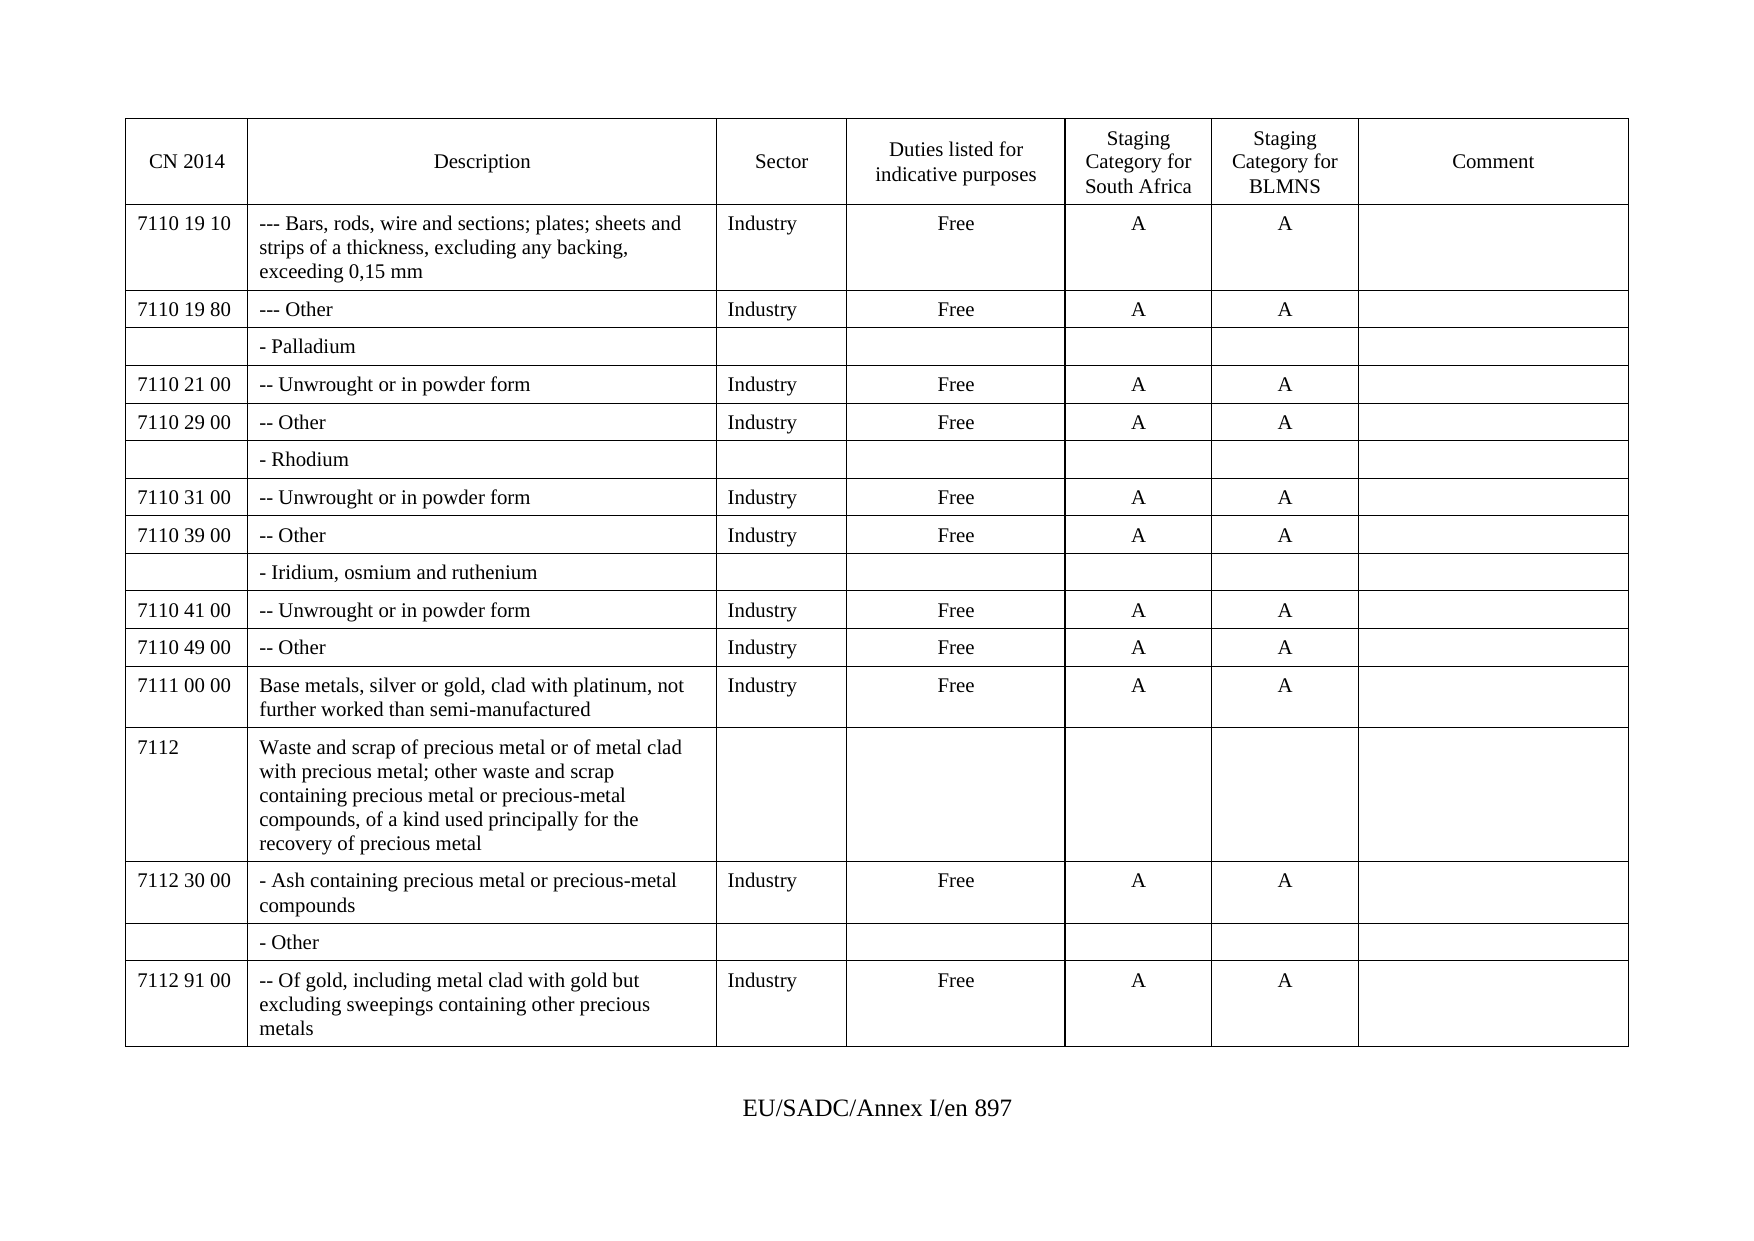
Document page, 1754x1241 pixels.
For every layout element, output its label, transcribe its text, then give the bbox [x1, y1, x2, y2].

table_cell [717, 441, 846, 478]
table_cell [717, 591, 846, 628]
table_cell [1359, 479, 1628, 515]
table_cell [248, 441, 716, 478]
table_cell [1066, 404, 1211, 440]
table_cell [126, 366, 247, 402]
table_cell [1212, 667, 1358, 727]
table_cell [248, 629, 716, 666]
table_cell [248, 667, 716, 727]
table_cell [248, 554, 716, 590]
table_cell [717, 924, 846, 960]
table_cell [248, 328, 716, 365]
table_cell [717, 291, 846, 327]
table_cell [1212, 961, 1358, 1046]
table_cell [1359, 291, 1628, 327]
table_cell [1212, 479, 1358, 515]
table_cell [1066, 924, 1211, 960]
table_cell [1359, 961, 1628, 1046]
table_header Staging Category for BLMNS [1212, 119, 1358, 204]
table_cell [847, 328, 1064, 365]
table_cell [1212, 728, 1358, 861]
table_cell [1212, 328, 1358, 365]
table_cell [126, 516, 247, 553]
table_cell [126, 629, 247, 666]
table_header Comment [1359, 119, 1628, 204]
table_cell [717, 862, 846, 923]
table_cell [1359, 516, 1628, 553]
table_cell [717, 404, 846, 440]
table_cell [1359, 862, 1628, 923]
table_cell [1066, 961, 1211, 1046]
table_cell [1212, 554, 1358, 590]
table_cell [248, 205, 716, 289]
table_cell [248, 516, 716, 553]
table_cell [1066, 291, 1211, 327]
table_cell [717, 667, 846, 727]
table_header Staging Category for South Africa [1066, 119, 1211, 204]
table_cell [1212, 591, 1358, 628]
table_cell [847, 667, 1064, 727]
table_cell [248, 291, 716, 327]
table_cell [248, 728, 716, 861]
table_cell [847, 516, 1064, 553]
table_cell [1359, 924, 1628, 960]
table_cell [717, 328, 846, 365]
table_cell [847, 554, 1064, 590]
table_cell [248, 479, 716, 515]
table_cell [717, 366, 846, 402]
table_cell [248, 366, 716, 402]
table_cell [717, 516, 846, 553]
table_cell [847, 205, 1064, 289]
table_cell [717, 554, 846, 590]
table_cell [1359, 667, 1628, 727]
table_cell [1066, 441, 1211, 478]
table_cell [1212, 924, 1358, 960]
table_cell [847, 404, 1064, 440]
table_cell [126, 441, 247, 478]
table_header Duties listed for indicative purposes [847, 119, 1064, 204]
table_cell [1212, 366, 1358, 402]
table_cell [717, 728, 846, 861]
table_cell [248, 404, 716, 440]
table_header CN 2014 [126, 119, 247, 204]
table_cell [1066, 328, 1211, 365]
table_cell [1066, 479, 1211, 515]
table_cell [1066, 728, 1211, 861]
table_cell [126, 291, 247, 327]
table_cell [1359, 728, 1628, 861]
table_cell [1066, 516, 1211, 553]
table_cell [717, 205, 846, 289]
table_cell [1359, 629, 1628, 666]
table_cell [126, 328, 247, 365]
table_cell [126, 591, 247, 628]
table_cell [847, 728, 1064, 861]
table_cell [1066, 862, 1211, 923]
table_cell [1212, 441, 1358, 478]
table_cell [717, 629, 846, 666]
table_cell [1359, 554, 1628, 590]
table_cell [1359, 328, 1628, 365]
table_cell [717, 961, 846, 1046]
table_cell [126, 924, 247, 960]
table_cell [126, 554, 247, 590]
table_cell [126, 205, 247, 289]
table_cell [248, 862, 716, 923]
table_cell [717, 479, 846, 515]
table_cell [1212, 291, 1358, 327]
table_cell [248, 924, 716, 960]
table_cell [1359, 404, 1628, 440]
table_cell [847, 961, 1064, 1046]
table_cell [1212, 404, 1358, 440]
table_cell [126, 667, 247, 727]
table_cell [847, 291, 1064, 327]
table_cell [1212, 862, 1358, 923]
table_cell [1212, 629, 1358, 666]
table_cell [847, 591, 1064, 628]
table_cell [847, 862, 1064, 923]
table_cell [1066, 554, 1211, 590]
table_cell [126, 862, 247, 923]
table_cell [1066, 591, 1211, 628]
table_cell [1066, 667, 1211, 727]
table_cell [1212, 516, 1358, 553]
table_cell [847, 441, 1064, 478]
table_header Sector [717, 119, 846, 204]
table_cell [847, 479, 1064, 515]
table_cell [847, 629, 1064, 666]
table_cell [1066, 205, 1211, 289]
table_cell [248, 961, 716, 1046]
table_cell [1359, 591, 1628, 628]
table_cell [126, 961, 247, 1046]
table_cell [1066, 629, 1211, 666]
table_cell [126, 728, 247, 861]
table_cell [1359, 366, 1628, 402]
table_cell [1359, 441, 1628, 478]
table_header Description [248, 119, 716, 204]
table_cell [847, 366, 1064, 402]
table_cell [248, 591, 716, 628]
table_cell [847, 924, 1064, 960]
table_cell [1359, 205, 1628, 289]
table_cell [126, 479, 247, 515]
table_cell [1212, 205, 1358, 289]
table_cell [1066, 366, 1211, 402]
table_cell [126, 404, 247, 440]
